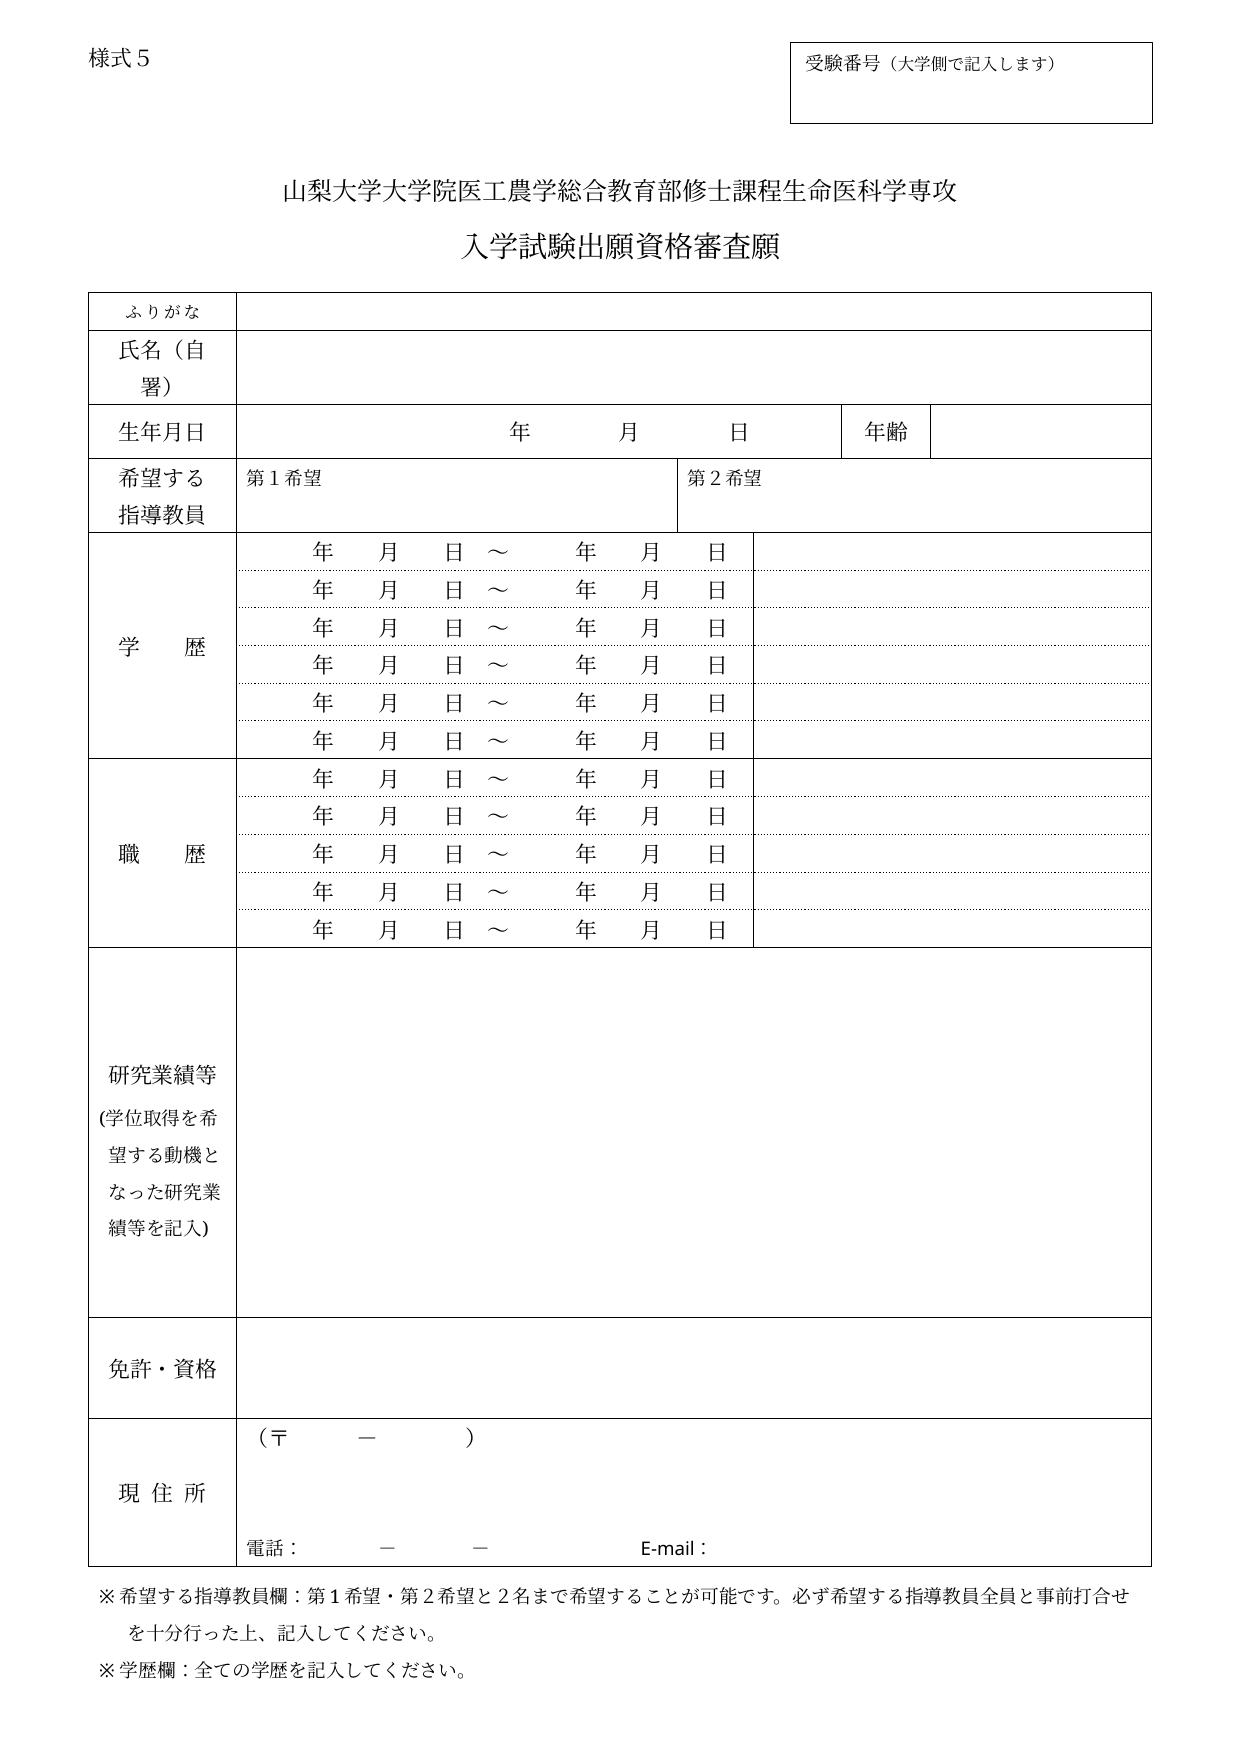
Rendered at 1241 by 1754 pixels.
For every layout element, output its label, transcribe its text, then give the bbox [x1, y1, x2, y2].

table_cell 氏名（自署） [89, 331, 236, 404]
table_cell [89, 1567, 1152, 1723]
table_cell 年 月 日 ～ 年 月 日 [237, 607, 753, 645]
text 山梨大学大学院医工農学総合教育部修士課程生命医科学専攻 [89, 171, 1152, 208]
table_cell 年 月 日 ～ 年 月 日 [237, 759, 753, 796]
table_cell [754, 607, 1151, 645]
table_cell [237, 331, 1151, 404]
table_cell [754, 720, 1151, 758]
table_cell 年 月 日 ～ 年 月 日 [237, 683, 753, 720]
table_cell 年 月 日 ～ 年 月 日 [237, 720, 753, 758]
table_cell [754, 796, 1151, 834]
table_cell 年 月 日 [237, 405, 841, 457]
table_cell 研究業績等 (学位取得を希 望する動機と なった研究業 績等を記入) [89, 948, 236, 1317]
table_cell 年 月 日 ～ 年 月 日 [237, 834, 753, 872]
table_cell 年 月 日 ～ 年 月 日 [237, 872, 753, 909]
table_cell 第１希望 [237, 459, 677, 532]
table_cell 現住所 [89, 1419, 236, 1566]
table_cell [754, 834, 1151, 872]
table_cell 第２希望 [678, 459, 1151, 532]
table_cell 年齢 [842, 405, 930, 457]
table_cell 年 月 日 ～ 年 月 日 [237, 645, 753, 683]
table_cell 免許・資格 [89, 1318, 236, 1418]
table_cell [754, 570, 1151, 607]
table_cell [237, 1318, 1151, 1418]
table_cell （〒 － ） 電話： － － E-mail： [237, 1419, 1151, 1566]
table_header [237, 293, 1151, 330]
text 入学試験出願資格審査願 [89, 208, 1152, 281]
table_cell [754, 759, 1151, 796]
table_cell [754, 683, 1151, 720]
table_cell [754, 645, 1151, 683]
table_cell [237, 948, 1151, 1317]
table_cell 希望する 指導教員 [89, 459, 236, 532]
table_cell [754, 909, 1151, 947]
table_cell 生年月日 [89, 405, 236, 457]
table_cell 年 月 日 ～ 年 月 日 [237, 909, 753, 947]
table_cell 職 歴 [89, 759, 236, 947]
table_cell 学 歴 [89, 533, 236, 758]
table_header ふりがな [89, 293, 236, 330]
table_cell 年 月 日 ～ 年 月 日 [237, 570, 753, 607]
table_cell 年 月 日 ～ 年 月 日 [237, 796, 753, 834]
table_cell [931, 405, 1151, 457]
table_cell 年 月 日 ～ 年 月 日 [237, 533, 753, 569]
table_cell [754, 872, 1151, 909]
table_cell [754, 533, 1151, 569]
